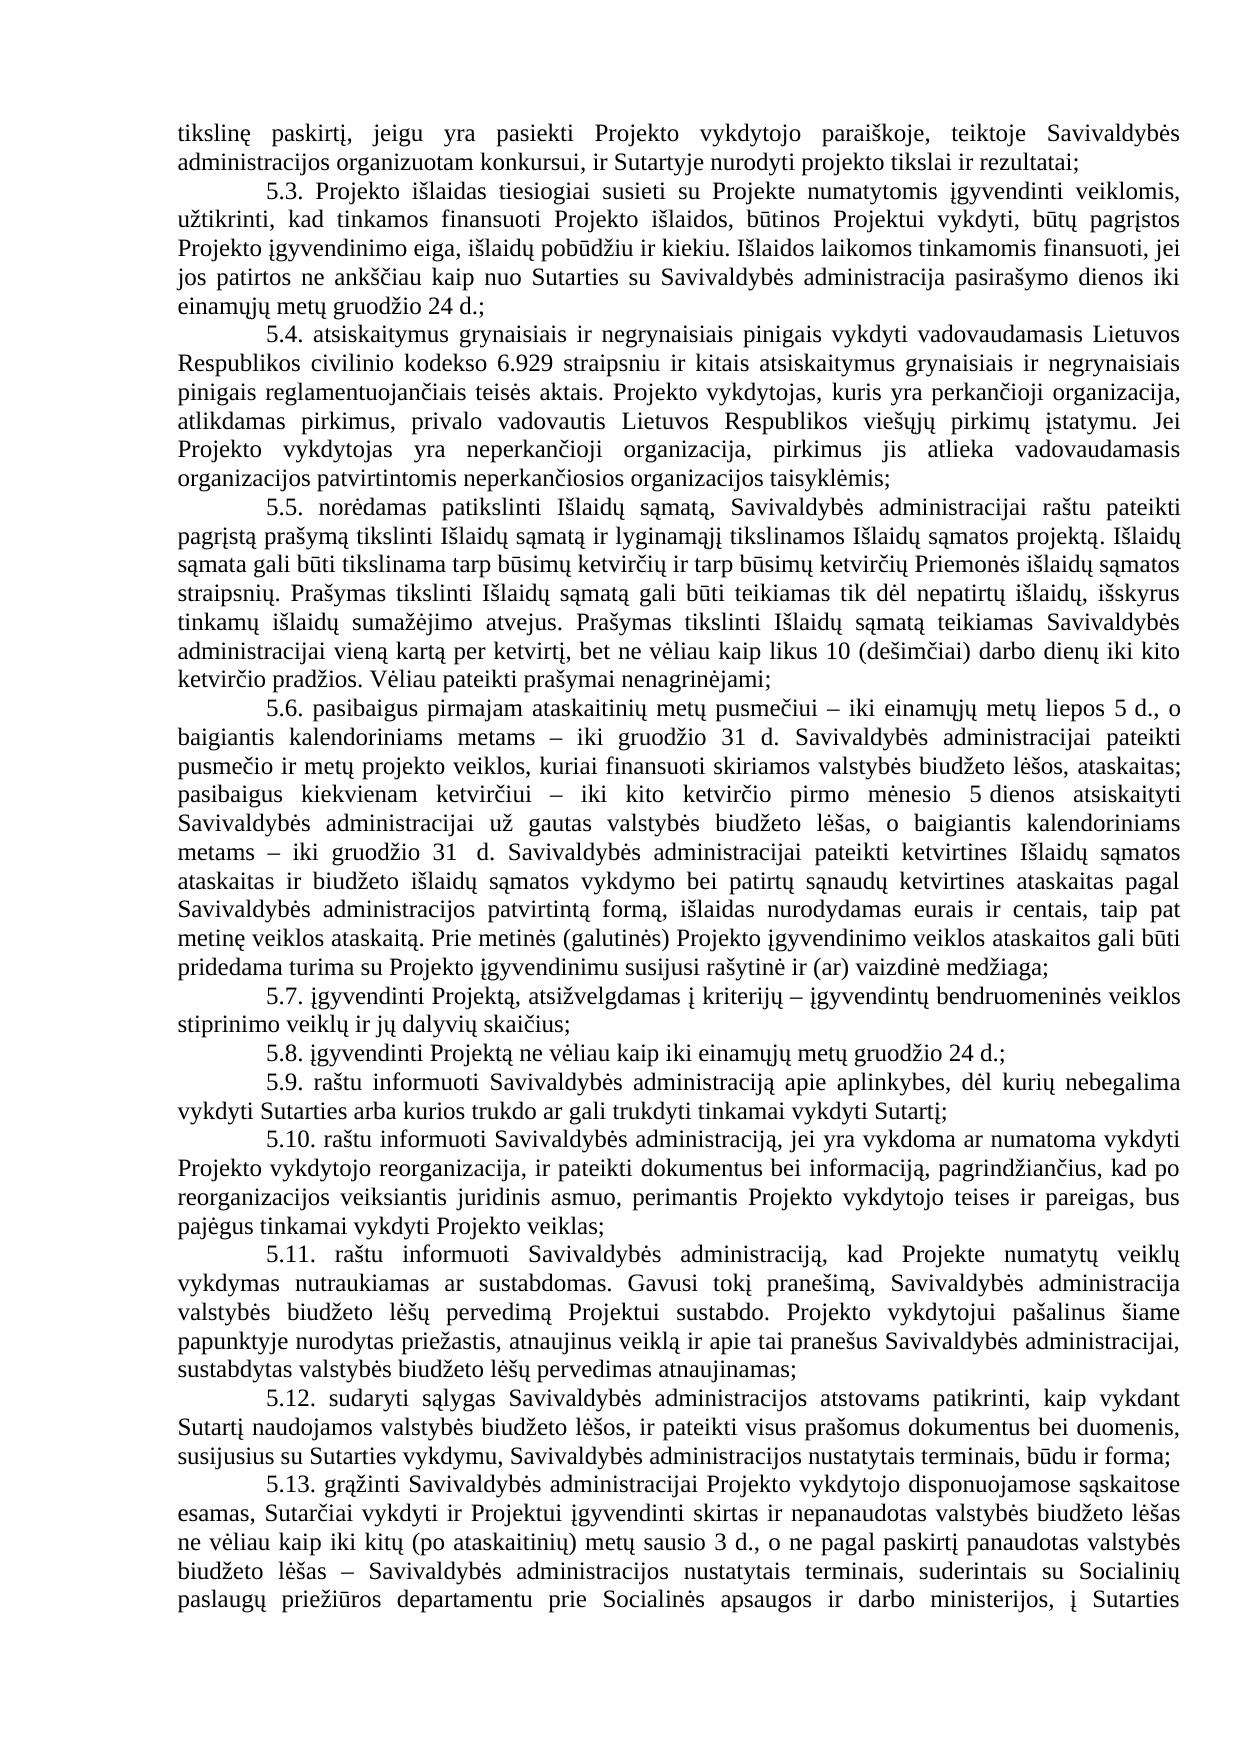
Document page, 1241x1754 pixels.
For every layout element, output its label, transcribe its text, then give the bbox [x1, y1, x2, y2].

text 5.4. atsiskaitymus grynaisiais ir negrynaisiais pinigais vykdyti vadovaudamasis Lietuvos Respublikos civilinio kodekso 6.929 straipsniu ir kitais atsiskaitymus grynaisiais ir negrynaisiais pinigais reglamentuojančiais teisės aktais. Projekto vykdytojas, kuris yra perkančioji organizacija, atlikdamas pirkimus, privalo vadovautis Lietuvos Respublikos viešųjų pirkimų įstatymu. Jei Projekto vykdytojas yra neperkančioji organizacija, pirkimus jis atlieka vadovaudamasis organizacijos patvirtintomis neperkančiosios organizacijos taisyklėmis; [177, 319, 1181, 492]
text 5.5. norėdamas patikslinti Išlaidų sąmatą, Savivaldybės administracijai raštu pateikti pagrįstą prašymą tikslinti Išlaidų sąmatą ir lyginamąjį tikslinamos Išlaidų sąmatos projektą. Išlaidų sąmata gali būti tikslinama tarp būsimų ketvirčių ir tarp būsimų ketvirčių Priemonės išlaidų sąmatos straipsnių. Prašymas tikslinti Išlaidų sąmatą gali būti teikiamas tik dėl nepatirtų išlaidų, išskyrus tinkamų išlaidų sumažėjimo atvejus. Prašymas tikslinti Išlaidų sąmatą teikiamas Savivaldybės administracijai vieną kartą per ketvirtį, bet ne vėliau kaip likus 10 (dešimčiai) darbo dienų iki kito ketvirčio pradžios. Vėliau pateikti prašymai nenagrinėjami; [177, 492, 1181, 693]
text 5.11. raštu informuoti Savivaldybės administraciją, kad Projekte numatytų veiklų vykdymas nutraukiamas ar sustabdomas. Gavusi tokį pranešimą, Savivaldybės administracija valstybės biudžeto lėšų pervedimą Projektui sustabdo. Projekto vykdytojui pašalinus šiame papunktyje nurodytas priežastis, atnaujinus veiklą ir apie tai pranešus Savivaldybės administracijai, sustabdytas valstybės biudžeto lėšų pervedimas atnaujinamas; [177, 1239, 1181, 1383]
text 5.6. pasibaigus pirmajam ataskaitinių metų pusmečiui – iki einamųjų metų liepos 5 d., o baigiantis kalendoriniams metams – iki gruodžio 31 d. Savivaldybės administracijai pateikti pusmečio ir metų projekto veiklos, kuriai finansuoti skiriamos valstybės biudžeto lėšos, ataskaitas; pasibaigus kiekvienam ketvirčiui – iki kito ketvirčio pirmo mėnesio 5 dienos atsiskaityti Savivaldybės administracijai už gautas valstybės biudžeto lėšas, o baigiantis kalendoriniams metams – iki gruodžio 31 d. Savivaldybės administracijai pateikti ketvirtines Išlaidų sąmatos ataskaitas ir biudžeto išlaidų sąmatos vykdymo bei patirtų sąnaudų ketvirtines ataskaitas pagal Savivaldybės administracijos patvirtintą formą, išlaidas nurodydamas eurais ir centais, taip pat metinę veiklos ataskaitą. Prie metinės (galutinės) Projekto įgyvendinimo veiklos ataskaitos gali būti pridedama turima su Projekto įgyvendinimu susijusi rašytinė ir (ar) vaizdinė medžiaga; [177, 693, 1181, 981]
text 5.7. įgyvendinti Projektą, atsižvelgdamas į kriterijų – įgyvendintų bendruomeninės veiklos stiprinimo veiklų ir jų dalyvių skaičius; [177, 981, 1181, 1038]
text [177, 118, 1181, 176]
text 5.10. raštu informuoti Savivaldybės administraciją, jei yra vykdoma ar numatoma vykdyti Projekto vykdytojo reorganizacija, ir pateikti dokumentus bei informaciją, pagrindžiančius, kad po reorganizacijos veiksiantis juridinis asmuo, perimantis Projekto vykdytojo teises ir pareigas, bus pajėgus tinkamai vykdyti Projekto veiklas; [177, 1124, 1181, 1239]
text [177, 1469, 1181, 1613]
text 5.3. Projekto išlaidas tiesiogiai susieti su Projekte numatytomis įgyvendinti veiklomis, užtikrinti, kad tinkamos finansuoti Projekto išlaidos, būtinos Projektui vykdyti, būtų pagrįstos Projekto įgyvendinimo eiga, išlaidų pobūdžiu ir kiekiu. Išlaidos laikomos tinkamomis finansuoti, jei jos patirtos ne ankščiau kaip nuo Sutarties su Savivaldybės administracija pasirašymo dienos iki einamųjų metų gruodžio 24 d.; [177, 176, 1181, 319]
text 5.8. įgyvendinti Projektą ne vėliau kaip iki einamųjų metų gruodžio 24 d.; [177, 1038, 1181, 1067]
text 5.9. raštu informuoti Savivaldybės administraciją apie aplinkybes, dėl kurių nebegalima vykdyti Sutarties arba kurios trukdo ar gali trukdyti tinkamai vykdyti Sutartį; [177, 1067, 1181, 1124]
text 5.12. sudaryti sąlygas Savivaldybės administracijos atstovams patikrinti, kaip vykdant Sutartį naudojamos valstybės biudžeto lėšos, ir pateikti visus prašomus dokumentus bei duomenis, susijusius su Sutarties vykdymu, Savivaldybės administracijos nustatytais terminais, būdu ir forma; [177, 1383, 1181, 1469]
